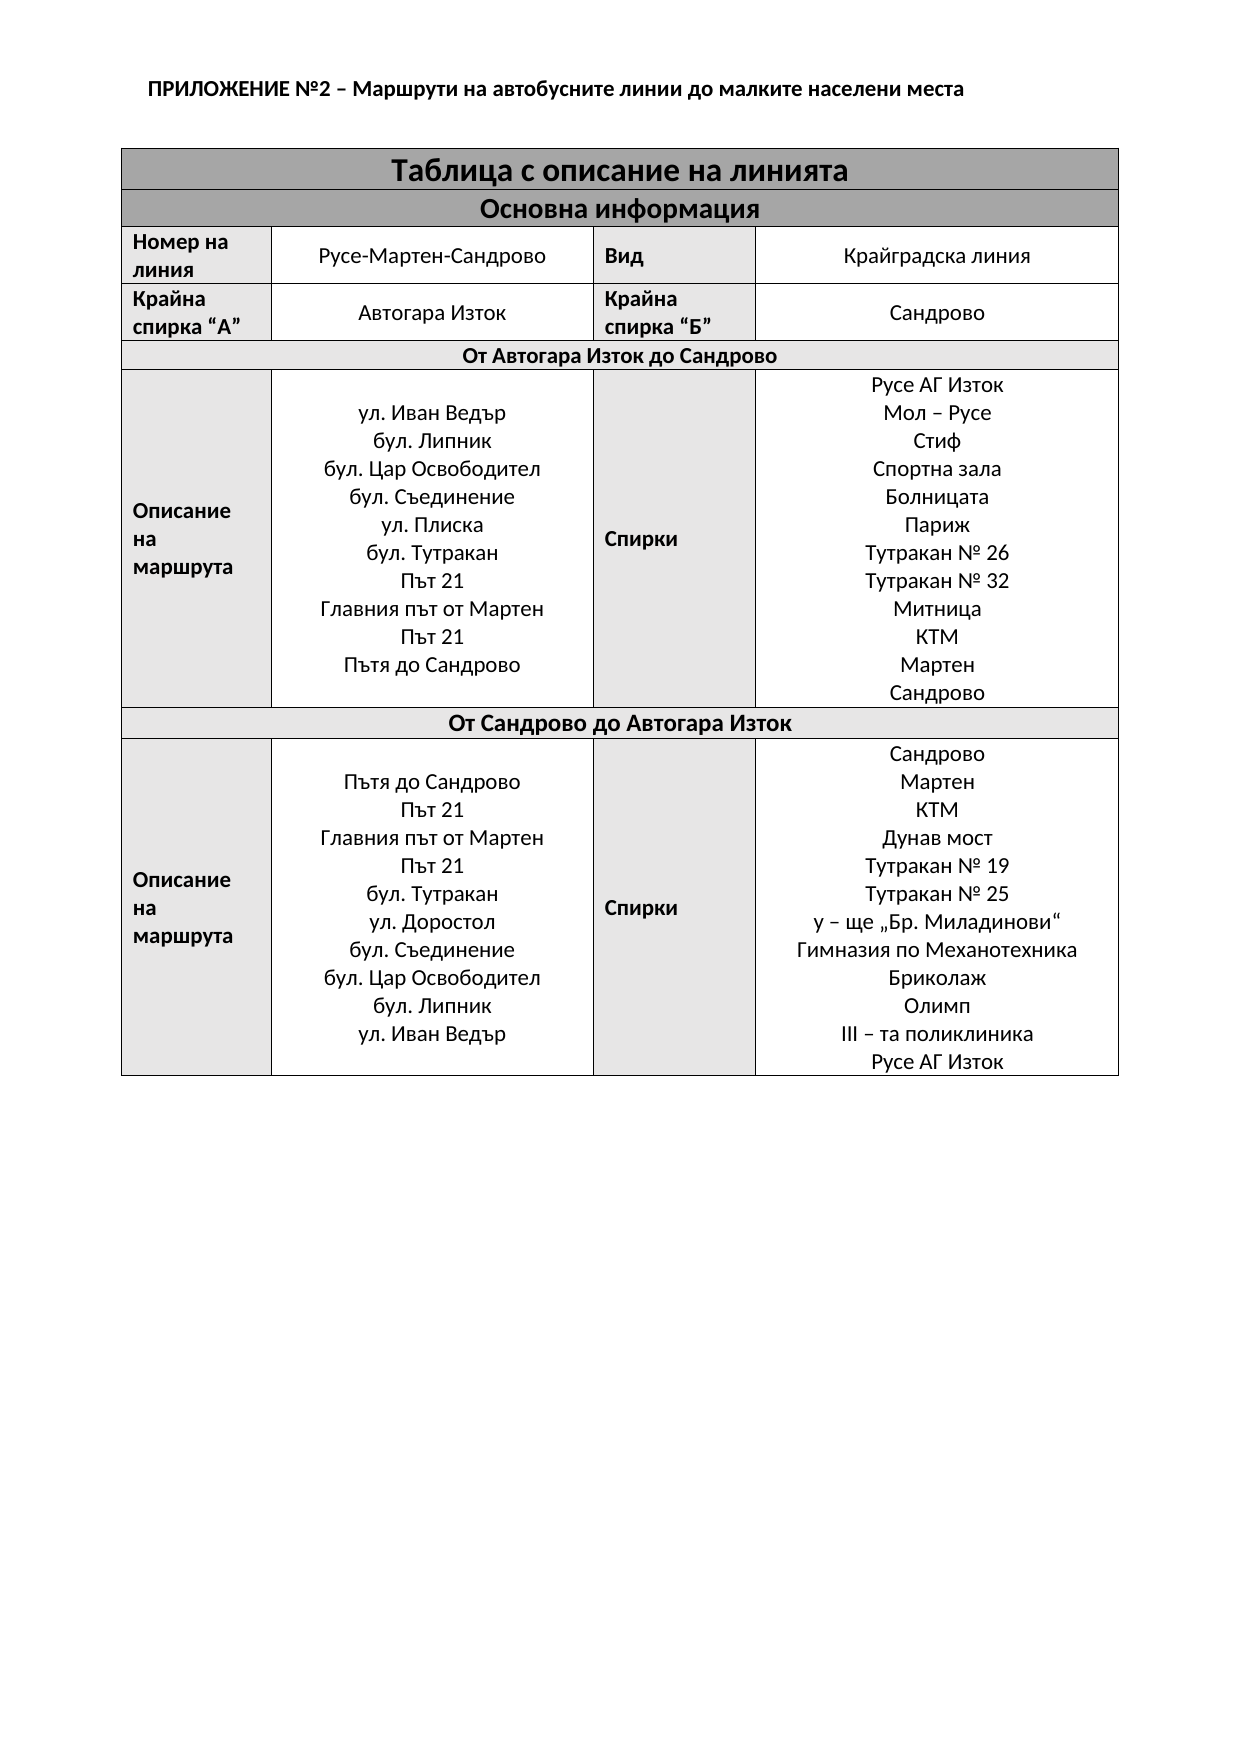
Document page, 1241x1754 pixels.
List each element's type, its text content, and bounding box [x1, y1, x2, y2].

table_cell От Автогара Изток до Сандрово [122, 341, 1118, 369]
table_cell Описание на маршрута [122, 739, 271, 1075]
table_cell Сандрово Мартен КТМ Дунав мост Тутракан № 19 Тутракан № 25 у – ще „Бр. Миладинови“ Гимназия по Механотехника Бриколаж Олимп ІІІ – та поликлиника Русе АГ Изток [756, 739, 1118, 1075]
table_cell Основна информация [122, 190, 1118, 226]
table_cell Русе-Мартен-Сандрово [272, 227, 593, 283]
table_cell Сандрово [756, 284, 1118, 340]
table_cell Номер на линия [122, 227, 271, 283]
table_cell Автогара Изток [272, 284, 593, 340]
table_cell Русе АГ Изток Мол – Русе Стиф Спортна зала Болницата Париж Тутракан № 26 Тутракан № 32 Митница КТМ Мартен Сандрово [756, 370, 1118, 707]
table_header Таблица с описание на линията [122, 149, 1118, 189]
table_cell Вид [594, 227, 755, 283]
table_cell Спирки [594, 739, 755, 1075]
table_cell Крайна спирка “Б” [594, 284, 755, 340]
table_cell Пътя до Сандрово Път 21 Главния път от Мартен Път 21 бул. Тутракан ул. Доростол бул. Съединение бул. Цар Освободител бул. Липник ул. Иван Ведър [272, 739, 593, 1075]
table_cell Крайна спирка “А” [122, 284, 271, 340]
table_cell От Сандрово до Автогара Изток [122, 708, 1118, 738]
table_cell Описание на маршрута [122, 370, 271, 707]
table_cell Спирки [594, 370, 755, 707]
table_cell ул. Иван Ведър бул. Липник бул. Цар Освободител бул. Съединение ул. Плиска бул. Тутракан Път 21 Главния път от Мартен Път 21 Пътя до Сандрово [272, 370, 593, 707]
table_cell Крайградска линия [756, 227, 1118, 283]
